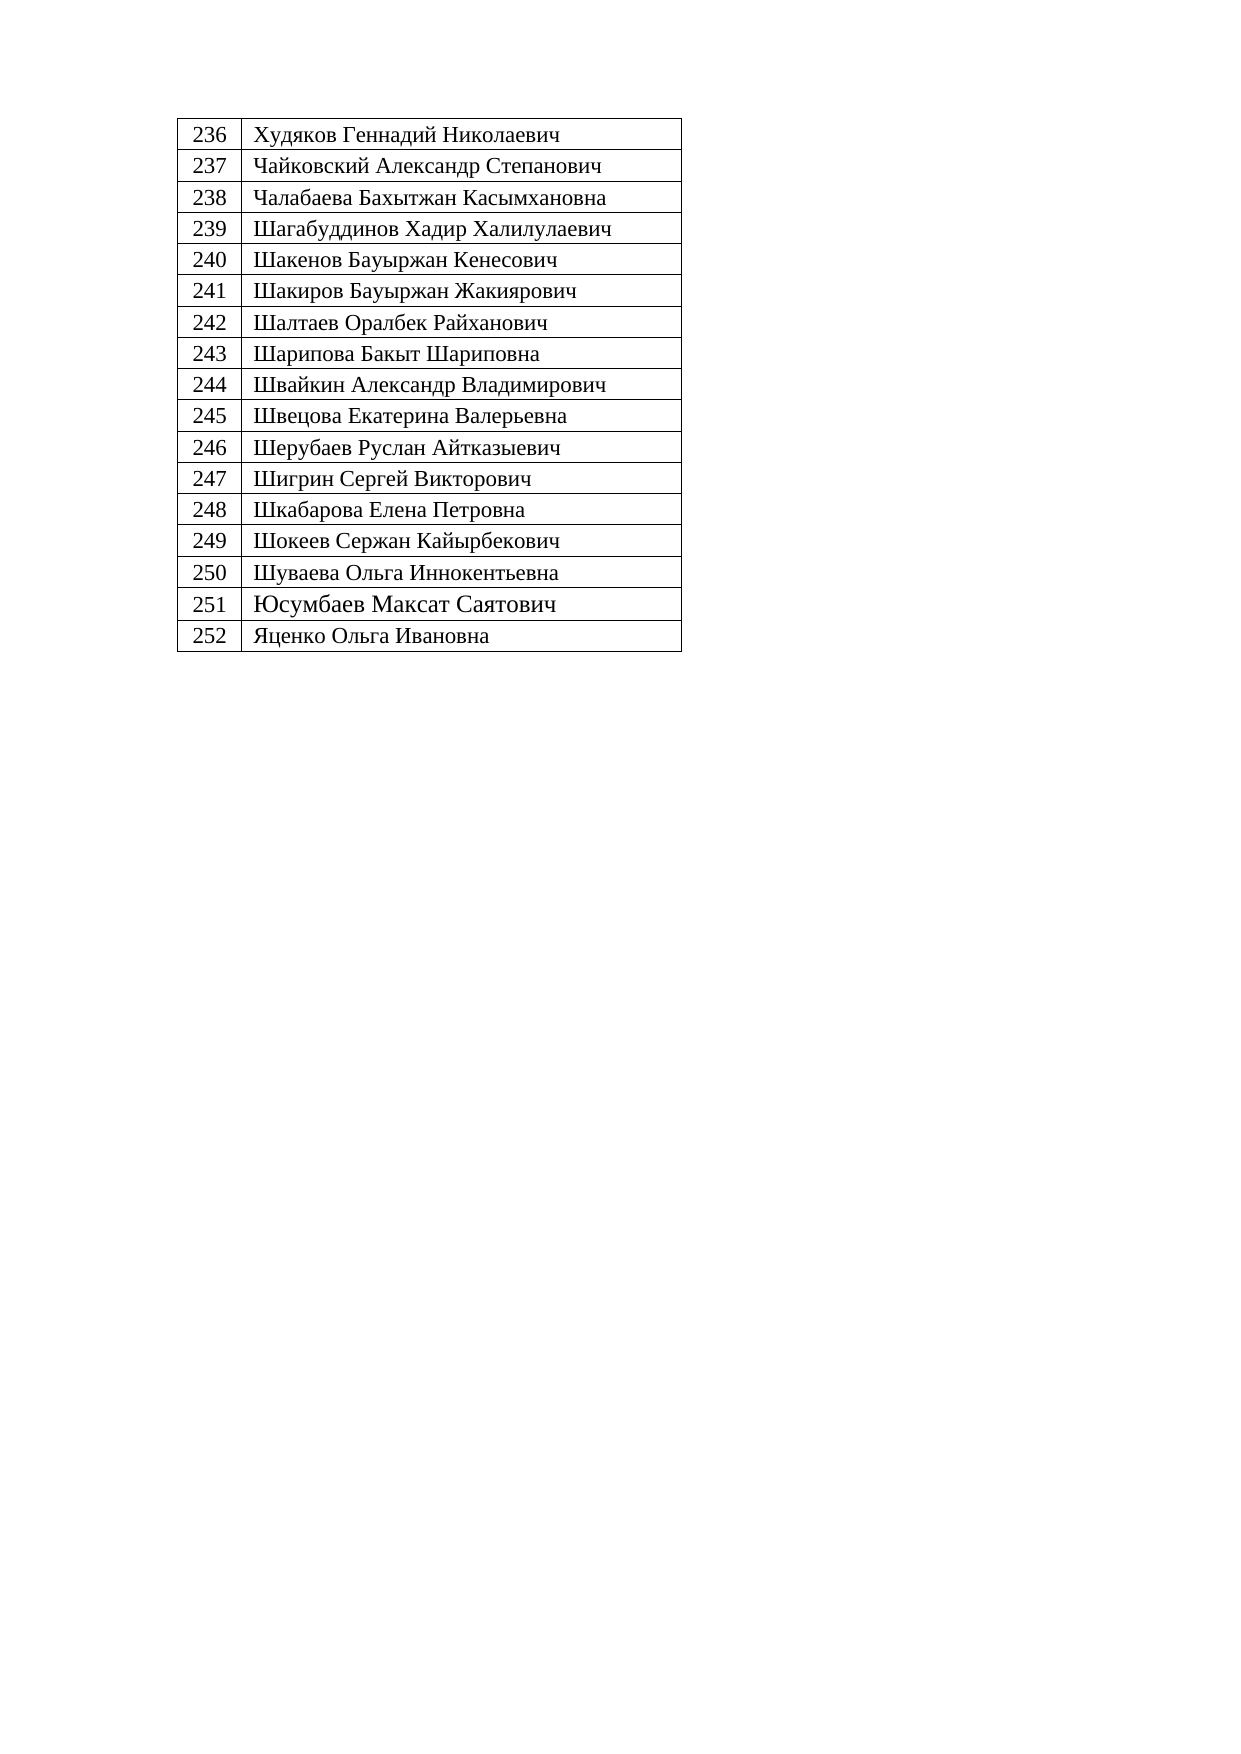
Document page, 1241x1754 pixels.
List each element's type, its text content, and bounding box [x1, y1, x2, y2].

table_cell 245 [178, 400, 241, 431]
table_cell 251 [178, 588, 241, 620]
table_cell 236 [178, 119, 241, 149]
table_cell 249 [178, 525, 241, 556]
table_cell 240 [178, 244, 241, 274]
table_cell Шакиров Бауыржан Жакиярович [242, 275, 681, 306]
table_cell 239 [178, 213, 241, 243]
table_cell Швайкин Александр Владимирович [242, 369, 681, 399]
table_cell Шагабуддинов Хадир Халилулаевич [242, 213, 681, 243]
table_cell Чайковский Александр Степанович [242, 150, 681, 181]
table_cell Яценко Ольга Ивановна [242, 621, 681, 651]
table_cell Шокеев Сержан Кайырбекович [242, 525, 681, 556]
table_cell 246 [178, 432, 241, 462]
table_cell Шакенов Бауыржан Кенесович [242, 244, 681, 274]
table_cell Шерубаев Руслан Айтказыевич [242, 432, 681, 462]
table_cell 252 [178, 621, 241, 651]
table_cell Шкабарова Елена Петровна [242, 494, 681, 524]
table_cell Худяков Геннадий Николаевич [242, 119, 681, 149]
table_cell Шигрин Сергей Викторович [242, 463, 681, 493]
table_cell 247 [178, 463, 241, 493]
table_cell 248 [178, 494, 241, 524]
table_cell Швецова Екатерина Валерьевна [242, 400, 681, 431]
table_cell 244 [178, 369, 241, 399]
table_cell Шарипова Бакыт Шариповна [242, 338, 681, 368]
table_cell Шуваева Ольга Иннокентьевна [242, 557, 681, 587]
table_cell Юсумбаев Максат Саятович [242, 588, 681, 620]
table_cell 241 [178, 275, 241, 306]
table_cell Шалтаев Оралбек Райханович [242, 307, 681, 337]
table_cell 250 [178, 557, 241, 587]
table_cell 243 [178, 338, 241, 368]
table_cell 238 [178, 182, 241, 212]
table_cell 237 [178, 150, 241, 181]
table_cell 242 [178, 307, 241, 337]
table_cell Чалабаева Бахытжан Касымхановна [242, 182, 681, 212]
